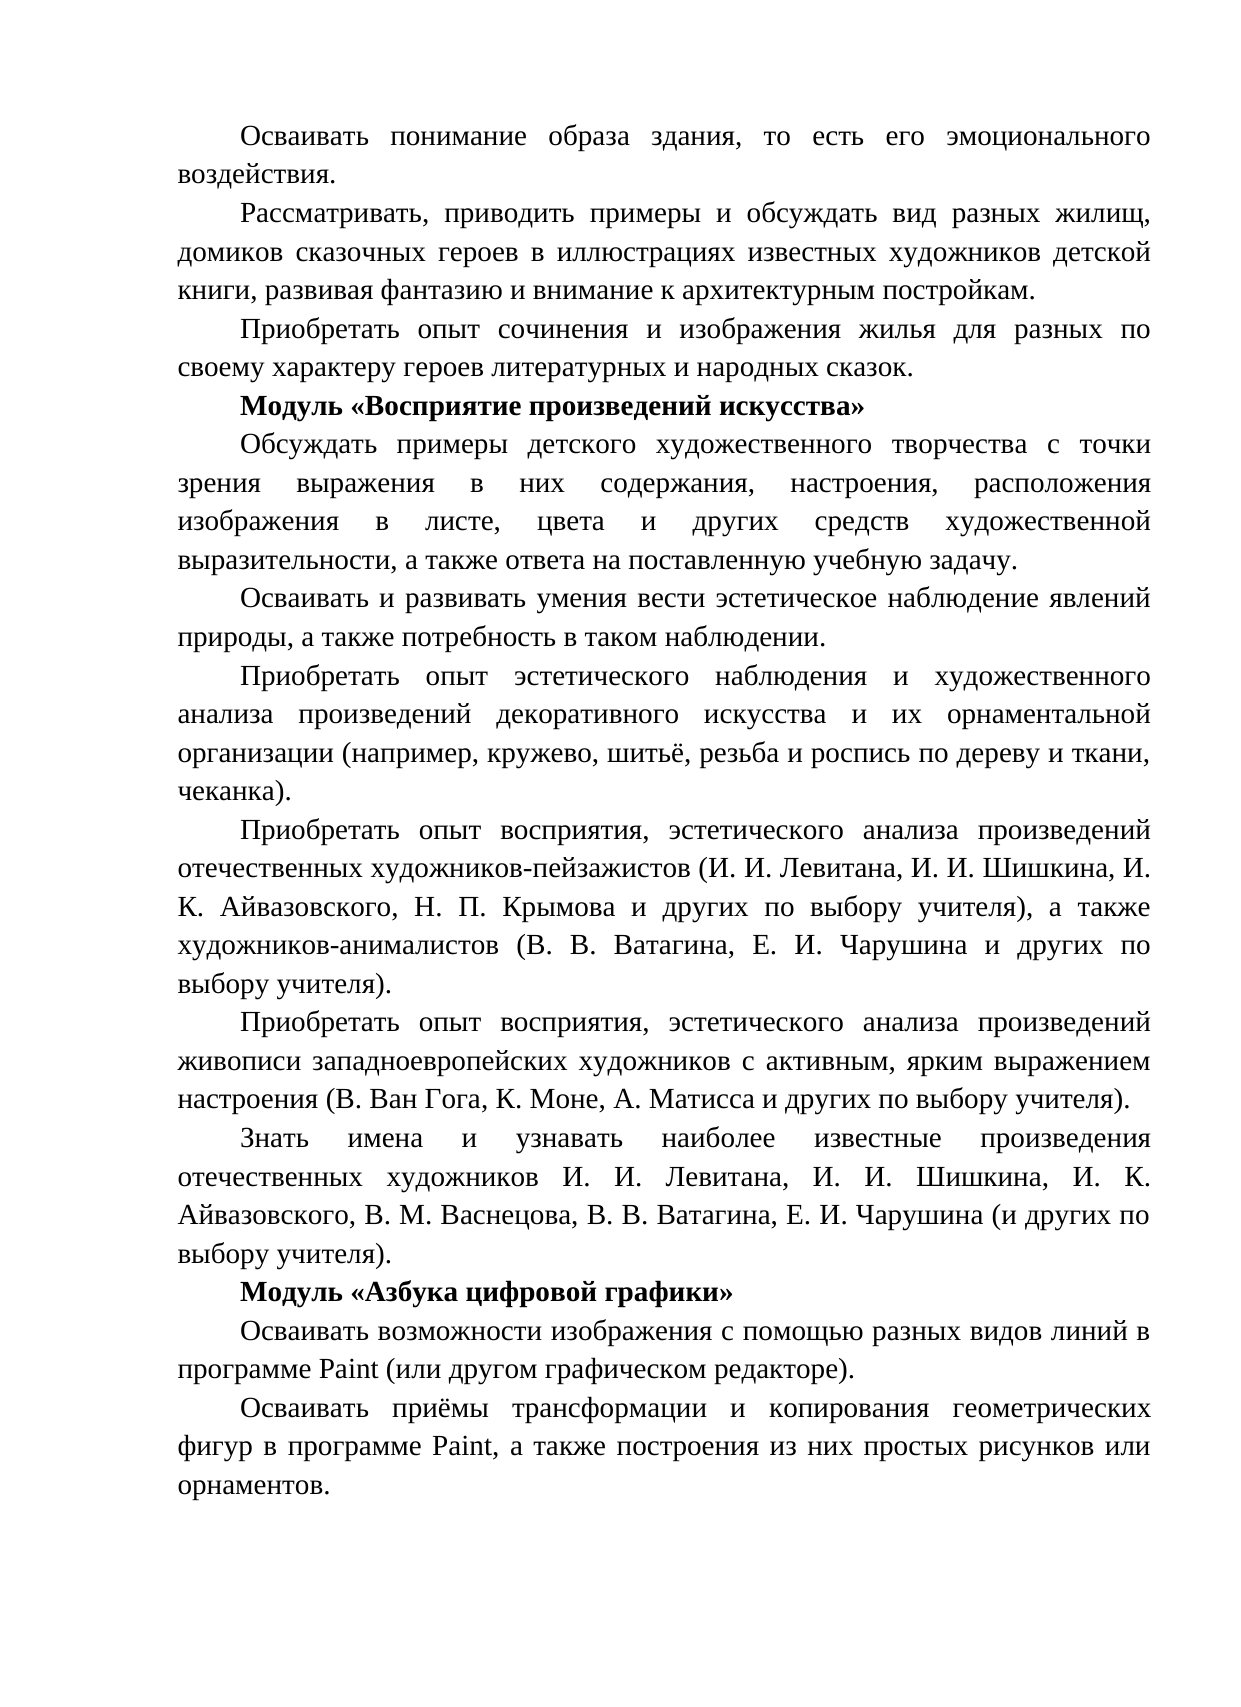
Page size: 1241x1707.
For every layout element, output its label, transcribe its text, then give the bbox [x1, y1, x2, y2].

text Приобретать опыт сочинения и изображения жилья для разных по своему характеру героев литературных и народных сказок. [177, 311, 1152, 383]
text Осваивать понимание образа здания, то есть его эмоционального воздействия. [177, 118, 1152, 190]
text Модуль «Восприятие произведений искусства» [177, 388, 1152, 421]
text Осваивать приёмы трансформации и копирования геометрических фигур в программе Paint, а также построения из них простых рисунков или орнаментов. [177, 1390, 1152, 1501]
text Приобретать опыт восприятия, эстетического анализа произведений отечественных художников-пейзажистов (И. И. Левитана, И. И. Шишкина, И. К. Айвазовского, Н. П. Крымова и других по выбору учителя), а также художников-анималистов (В. В. Ватагина, Е. И. Чарушина и других по выбору учителя). [177, 812, 1152, 999]
text Осваивать возможности изображения с помощью разных видов линий в программе Paint (или другом графическом редакторе). [177, 1313, 1152, 1385]
text Осваивать и развивать умения вести эстетическое наблюдение явлений природы, а также потребность в таком наблюдении. [177, 581, 1152, 653]
text Модуль «Азбука цифровой графики» [177, 1274, 1152, 1308]
text Приобретать опыт эстетического наблюдения и художественного анализа произведений декоративного искусства и их орнаментальной организации (например, кружево, шитьё, резьба и роспись по дереву и ткани, чеканка). [177, 658, 1152, 807]
text Приобретать опыт восприятия, эстетического анализа произведений живописи западноевропейских художников с активным, ярким выражением настроения (В. Ван Гога, К. Моне, А. Матисса и других по выбору учителя). [177, 1004, 1152, 1115]
text Обсуждать примеры детского художественного творчества с точки зрения выражения в них содержания, настроения, расположения изображения в листе, цвета и других средств художественной выразительности, а также ответа на поставленную учебную задачу. [177, 426, 1152, 576]
text Знать имена и узнавать наиболее известные произведения отечественных художников И. И. Левитана, И. И. Шишкина, И. К. Айвазовского, В. М. Васнецова, В. В. Ватагина, Е. И. Чарушина (и других по выбору учителя). [177, 1120, 1152, 1269]
text Рассматривать, приводить примеры и обсуждать вид разных жилищ, домиков сказочных героев в иллюстрациях известных художников детской книги, развивая фантазию и внимание к архитектурным постройкам. [177, 195, 1152, 306]
